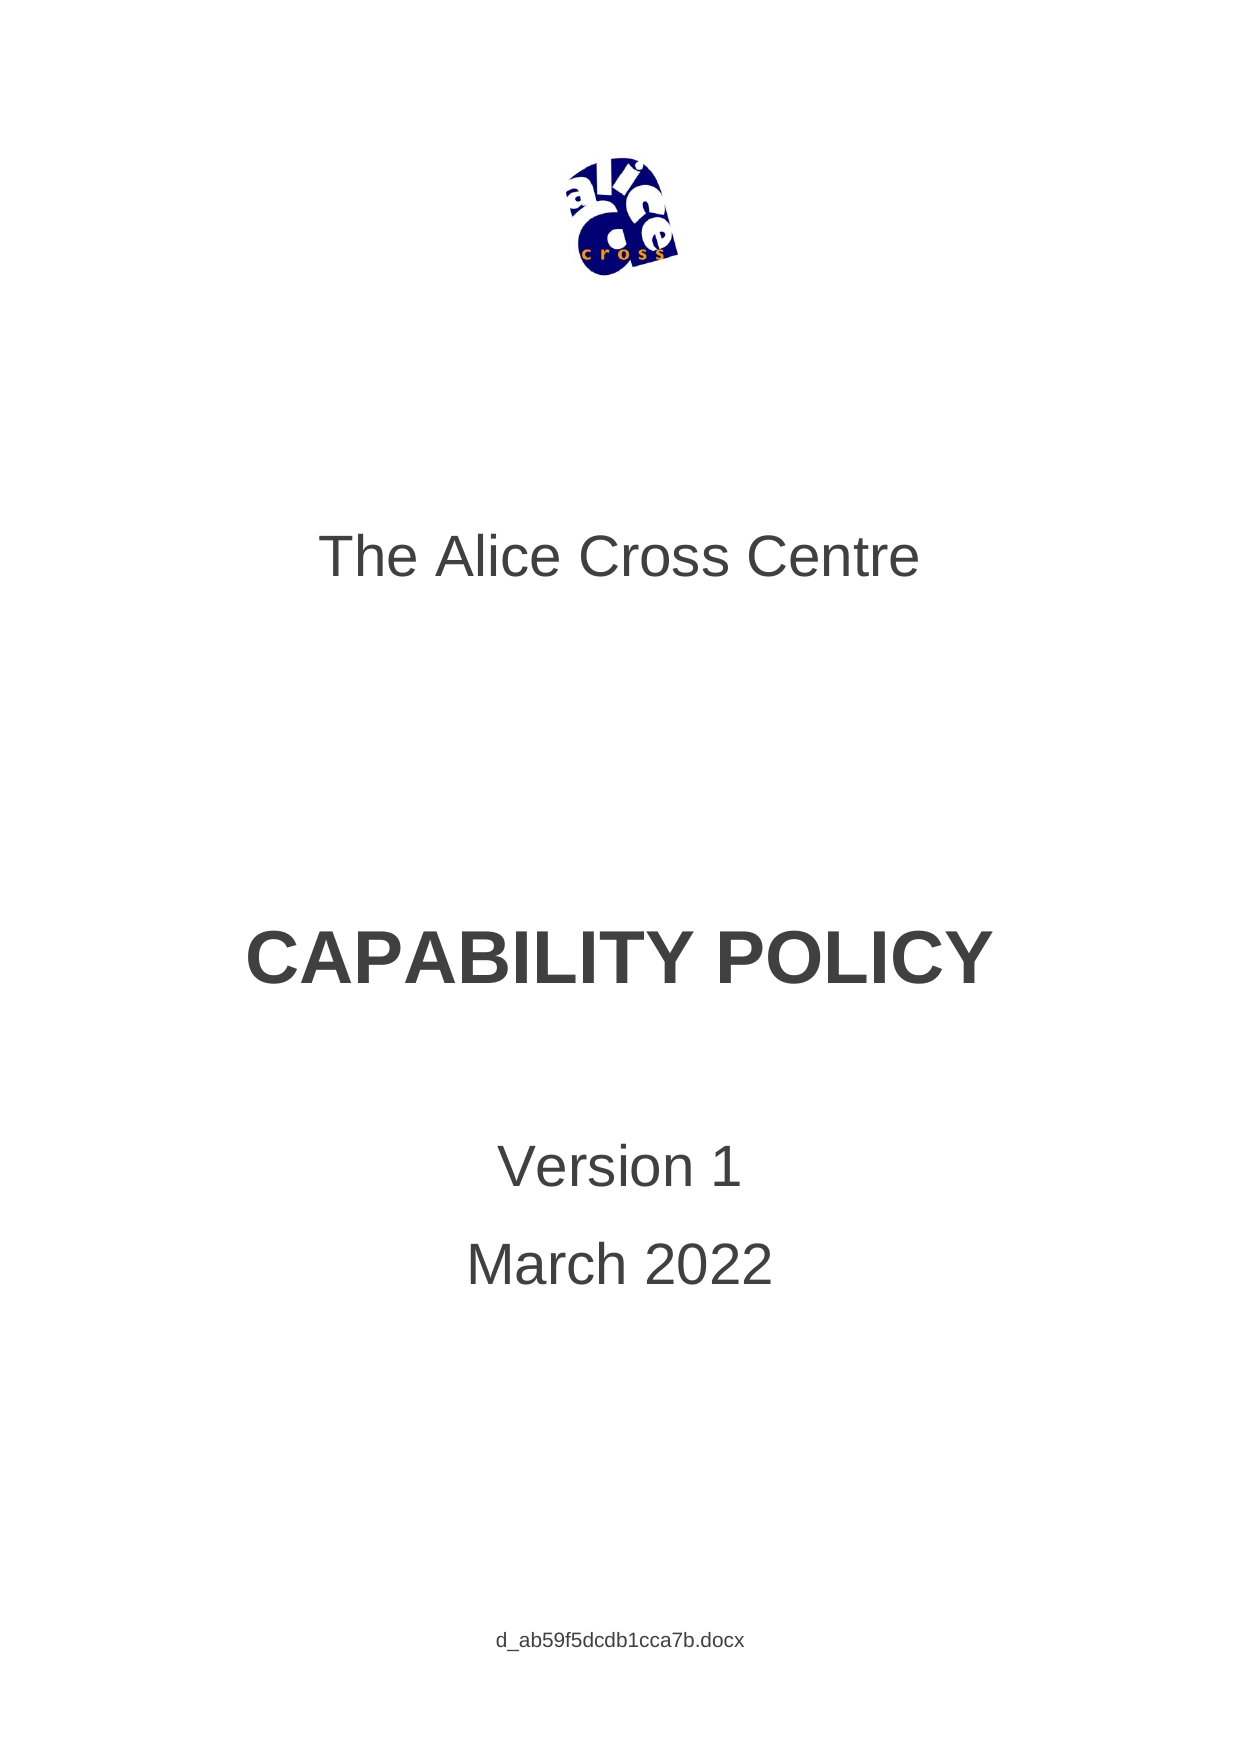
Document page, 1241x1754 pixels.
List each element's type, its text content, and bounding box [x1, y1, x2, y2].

picture [562, 156, 678, 282]
text The Alice Cross Centre [75, 522, 1165, 589]
text CAPABILITY POLICY [75, 913, 1165, 1000]
text March 2022 [75, 1229, 1165, 1296]
text Version 1 [75, 1131, 1165, 1198]
